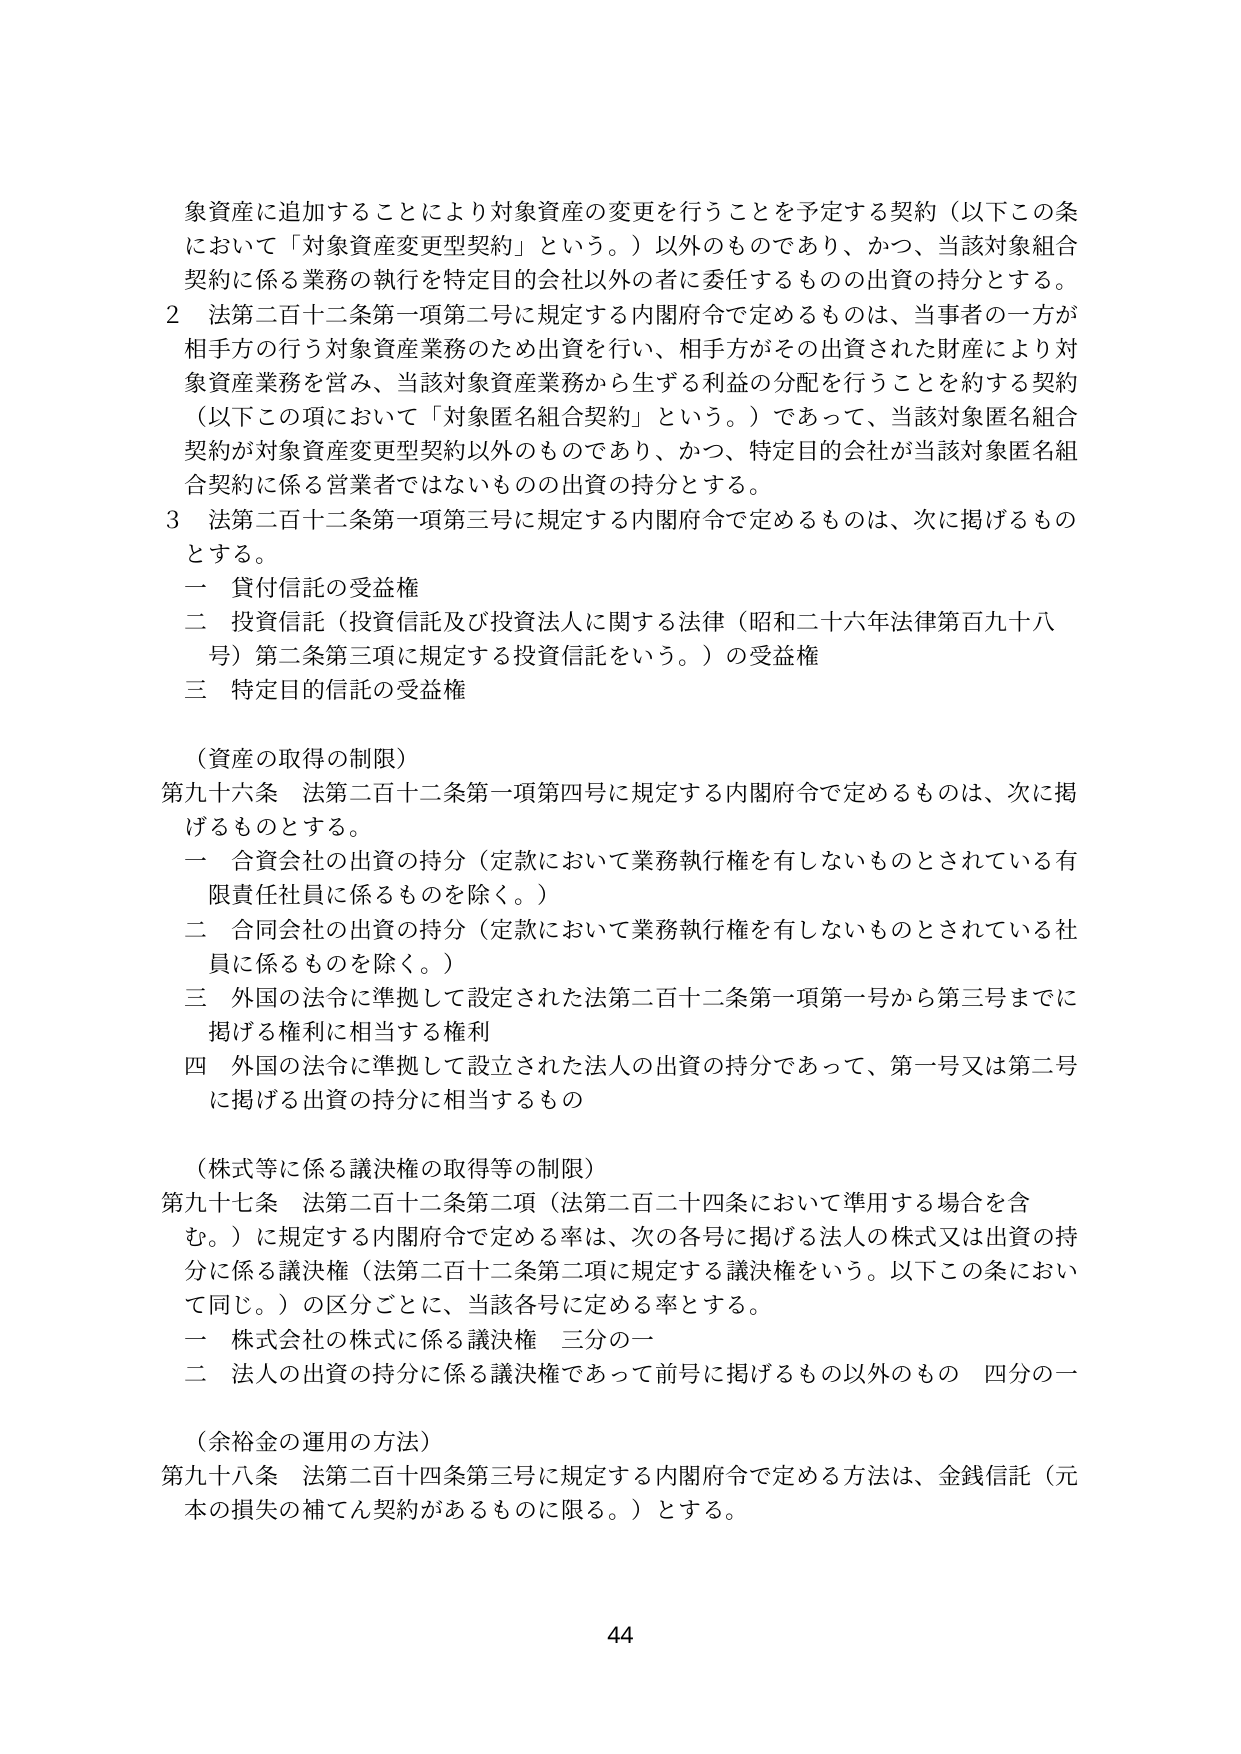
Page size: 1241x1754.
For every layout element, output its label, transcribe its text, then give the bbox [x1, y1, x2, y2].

text （株式等に係る議決権の取得等の制限） [184, 1150, 1079, 1184]
text （資産の取得の制限） [184, 740, 1079, 774]
text 第九十八条 法第二百十四条第三号に規定する内閣府令で定める方法は、金銭信託（元本の損失の補てん契約があるものに限る。）とする。 [161, 1458, 1079, 1526]
text 四 外国の法令に準拠して設立された法人の出資の持分であって、第一号又は第二号に掲げる出資の持分に相当するもの [184, 1048, 1079, 1116]
text 一 株式会社の株式に係る議決権 三分の一 [184, 1321, 1079, 1355]
text ２ 法第二百十二条第一項第二号に規定する内閣府令で定めるものは、当事者の一方が相手方の行う対象資産業務のため出資を行い、相手方がその出資された財産により対象資産業務を営み、当該対象資産業務から生ずる利益の分配を行うことを約する契約（以下この項において「対象匿名組合契約」という。）であって、当該対象匿名組合契約が対象資産変更型契約以外のものであり、かつ、特定目的会社が当該対象匿名組合契約に係る営業者ではないものの出資の持分とする。 [161, 296, 1079, 501]
text 第九十六条 法第二百十二条第一項第四号に規定する内閣府令で定めるものは、次に掲げるものとする。 [161, 774, 1079, 843]
text （余裕金の運用の方法） [184, 1424, 1079, 1458]
text 三 外国の法令に準拠して設定された法第二百十二条第一項第一号から第三号までに掲げる権利に相当する権利 [184, 979, 1079, 1048]
text 二 投資信託（投資信託及び投資法人に関する法律（昭和二十六年法律第百九十八号）第二条第三項に規定する投資信託をいう。）の受益権 [184, 604, 1079, 672]
text 三 特定目的信託の受益権 [184, 672, 1079, 706]
text ３ 法第二百十二条第一項第三号に規定する内閣府令で定めるものは、次に掲げるものとする。 [161, 501, 1079, 569]
text 第九十七条 法第二百十二条第二項（法第二百二十四条において準用する場合を含む。）に規定する内閣府令で定める率は、次の各号に掲げる法人の株式又は出資の持分に係る議決権（法第二百十二条第二項に規定する議決権をいう。以下この条において同じ。）の区分ごとに、当該各号に定める率とする。 [161, 1184, 1079, 1321]
text 一 合資会社の出資の持分（定款において業務執行権を有しないものとされている有限責任社員に係るものを除く。） [184, 843, 1079, 911]
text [161, 194, 1079, 296]
text 一 貸付信託の受益権 [184, 569, 1079, 604]
text 二 合同会社の出資の持分（定款において業務執行権を有しないものとされている社員に係るものを除く。） [184, 911, 1079, 979]
text 二 法人の出資の持分に係る議決権であって前号に掲げるもの以外のもの 四分の一 [184, 1355, 1079, 1389]
